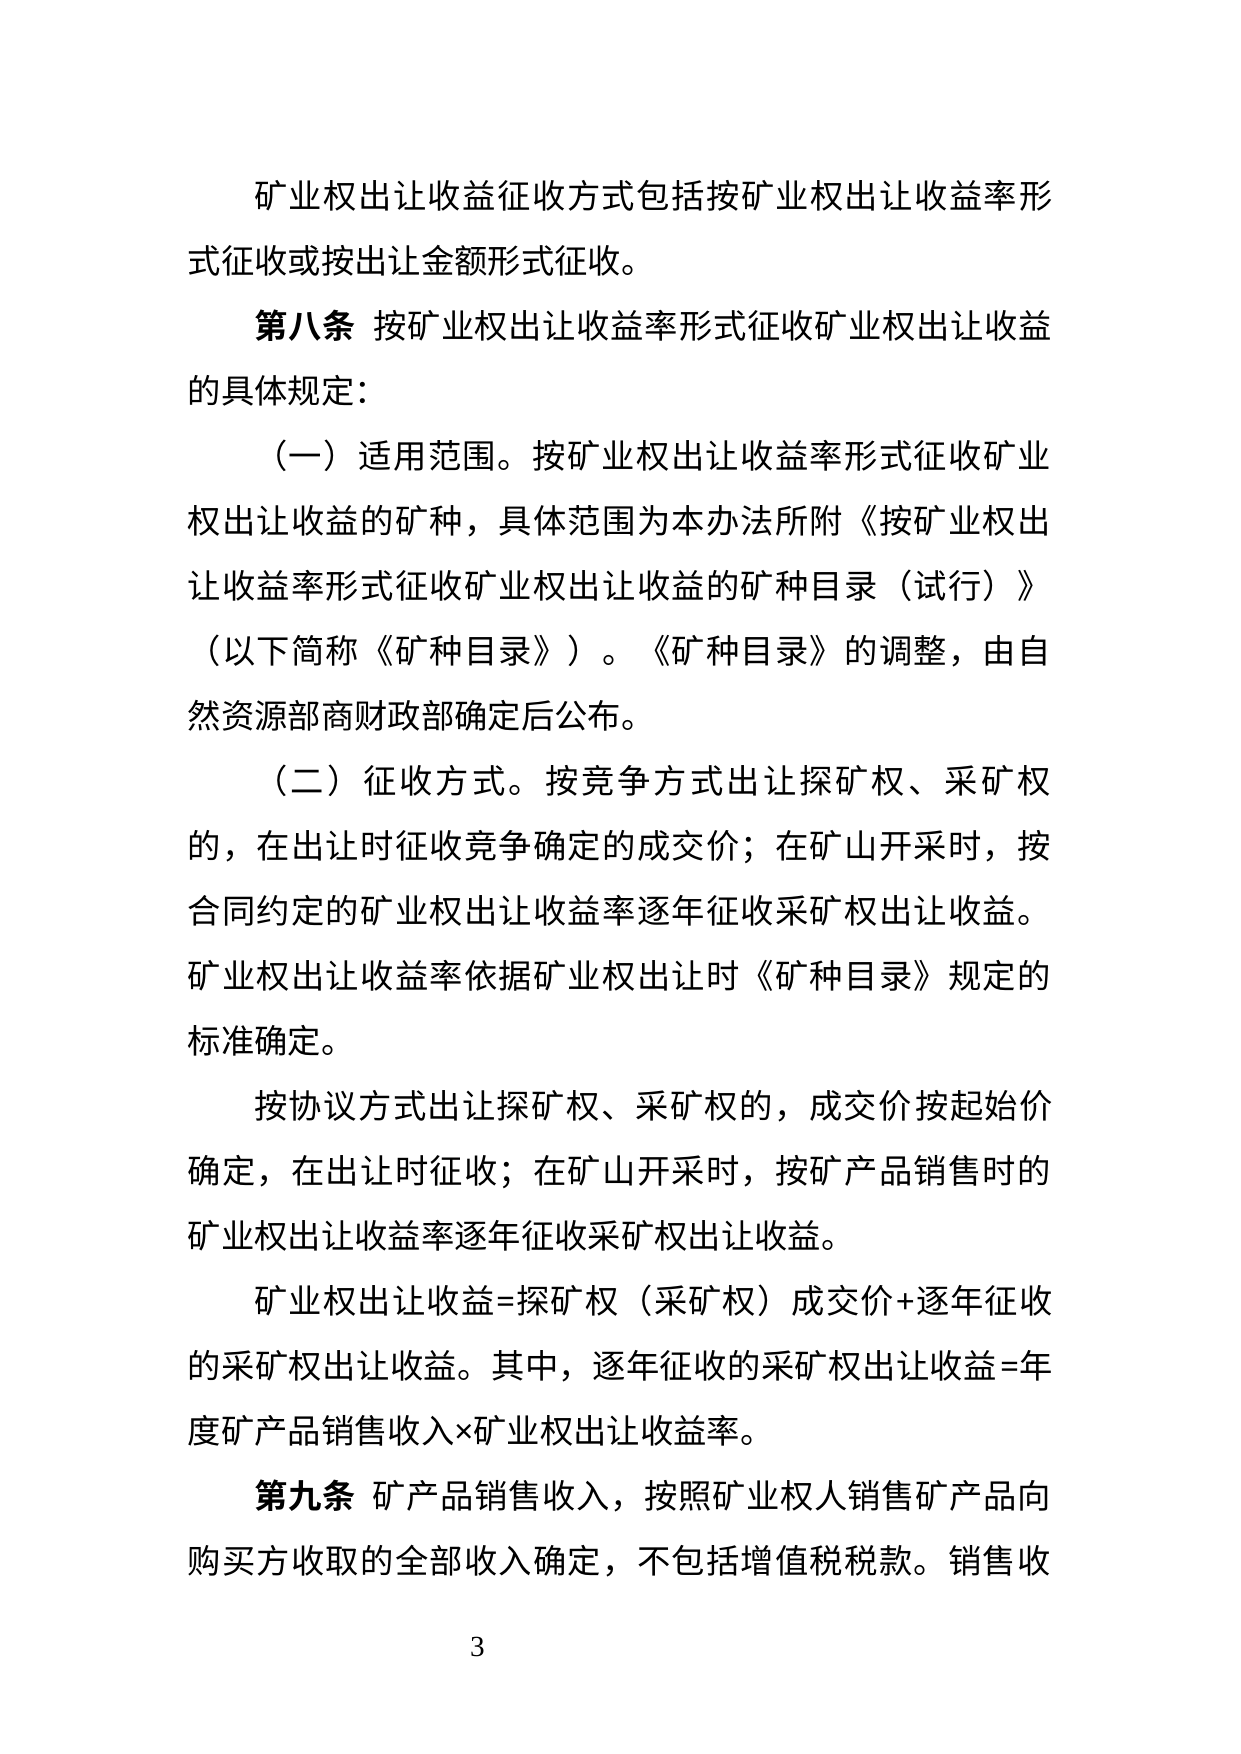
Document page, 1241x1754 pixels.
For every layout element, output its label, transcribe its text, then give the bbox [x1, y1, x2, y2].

text 按协议方式出让探矿权、采矿权的，成交价按起始价确定，在出让时征收；在矿山开采时，按矿产品销售时的矿业权出让收益率逐年征收采矿权出让收益。 [187, 1072, 1053, 1267]
text （二）征收方式。按竞争方式出让探矿权、采矿权的，在出让时征收竞争确定的成交价；在矿山开采时，按合同约定的矿业权出让收益率逐年征收采矿权出让收益。矿业权出让收益率依据矿业权出让时《矿种目录》规定的标准确定。 [187, 747, 1053, 1072]
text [187, 1462, 1053, 1592]
text 矿业权出让收益征收方式包括按矿业权出让收益率形式征收或按出让金额形式征收。 [187, 162, 1053, 292]
text 矿业权出让收益=探矿权（采矿权）成交价+逐年征收的采矿权出让收益。其中，逐年征收的采矿权出让收益=年度矿产品销售收入×矿业权出让收益率。 [187, 1267, 1053, 1462]
text 第八条 按矿业权出让收益率形式征收矿业权出让收益的具体规定： [187, 292, 1053, 422]
text （一）适用范围。按矿业权出让收益率形式征收矿业权出让收益的矿种，具体范围为本办法所附《按矿业权出让收益率形式征收矿业权出让收益的矿种目录（试行）》（以下简称《矿种目录》）。《矿种目录》的调整，由自然资源部商财政部确定后公布。 [187, 422, 1053, 747]
